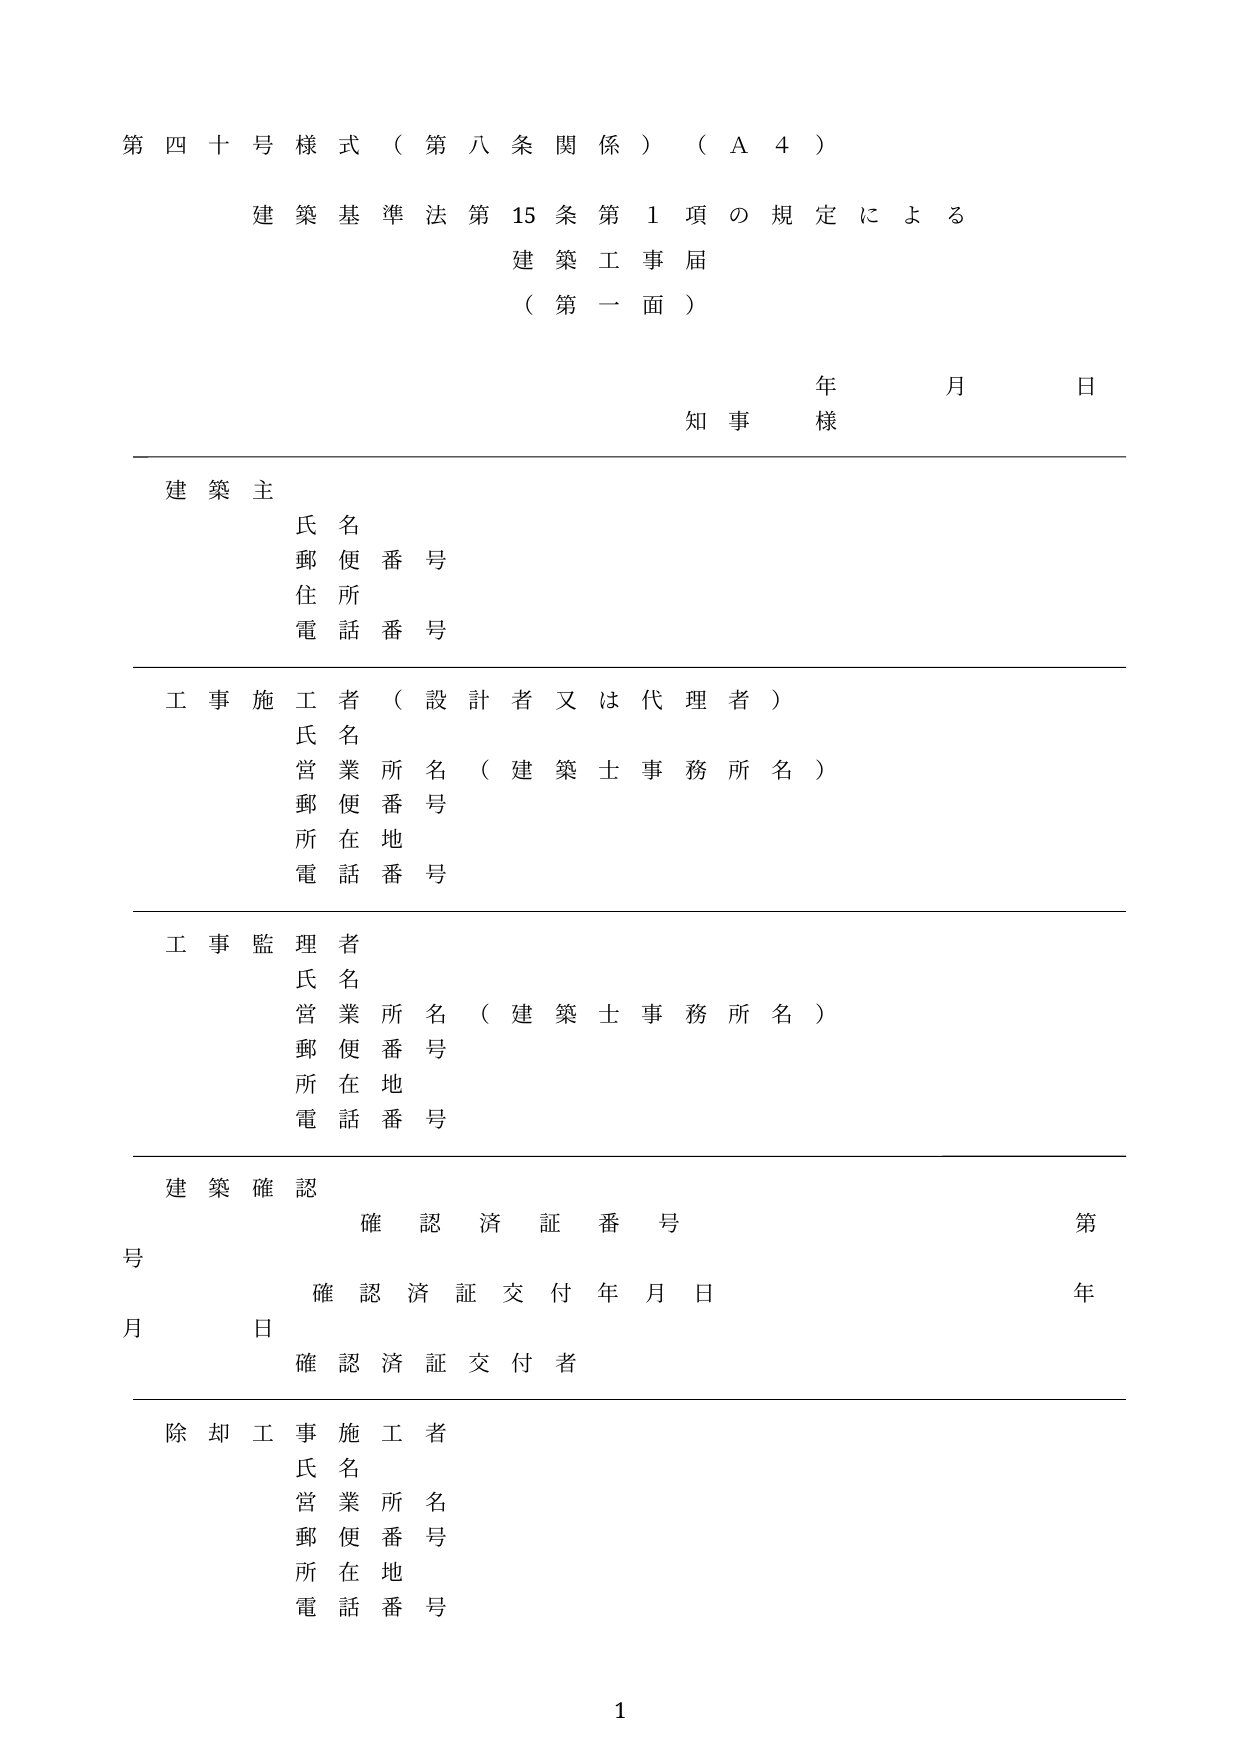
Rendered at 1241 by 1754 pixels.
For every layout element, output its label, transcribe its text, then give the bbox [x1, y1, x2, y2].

text 電話番号 [122, 1100, 1118, 1135]
text 知事 様 [122, 402, 1118, 437]
text 氏名 [122, 507, 1118, 542]
text 建築基準法第15条第１項の規定による [122, 196, 1118, 231]
text 除却工事施工者 [122, 1414, 1118, 1449]
text 所在地 [122, 821, 1118, 856]
text 所在地 [122, 1554, 1118, 1589]
text 電話番号 [122, 1589, 1118, 1623]
text 営業所名 [122, 1484, 1118, 1519]
text 工事監理者 [122, 926, 1118, 961]
text 確認済証交付年月日 年 月 日 [122, 1274, 1118, 1344]
text 氏名 [122, 961, 1118, 995]
text 建築主 [122, 472, 1118, 507]
text 確認済証交付者 [122, 1344, 1118, 1379]
text （第一面） [122, 287, 1118, 322]
text 年 月 日 [122, 367, 1118, 402]
text 建築確認 [122, 1170, 1118, 1205]
text 郵便番号 [122, 542, 1118, 577]
text 工事施工者（設計者又は代理者） [122, 681, 1118, 716]
text 建築工事届 [122, 242, 1118, 277]
text 電話番号 [122, 612, 1118, 646]
text 氏名 [122, 716, 1118, 751]
text 営業所名（建築士事務所名） [122, 995, 1118, 1030]
text 住所 [122, 577, 1118, 612]
text 電話番号 [122, 856, 1118, 891]
text 確認済証番号 第 号 [122, 1205, 1118, 1274]
text 郵便番号 [122, 1030, 1118, 1065]
text 郵便番号 [122, 1519, 1118, 1554]
text 郵便番号 [122, 786, 1118, 821]
text 第四十号様式（第八条関係）（Ａ４） [122, 127, 1118, 162]
text 所在地 [122, 1065, 1118, 1100]
text 氏名 [122, 1449, 1118, 1484]
text 営業所名（建築士事務所名） [122, 751, 1118, 786]
